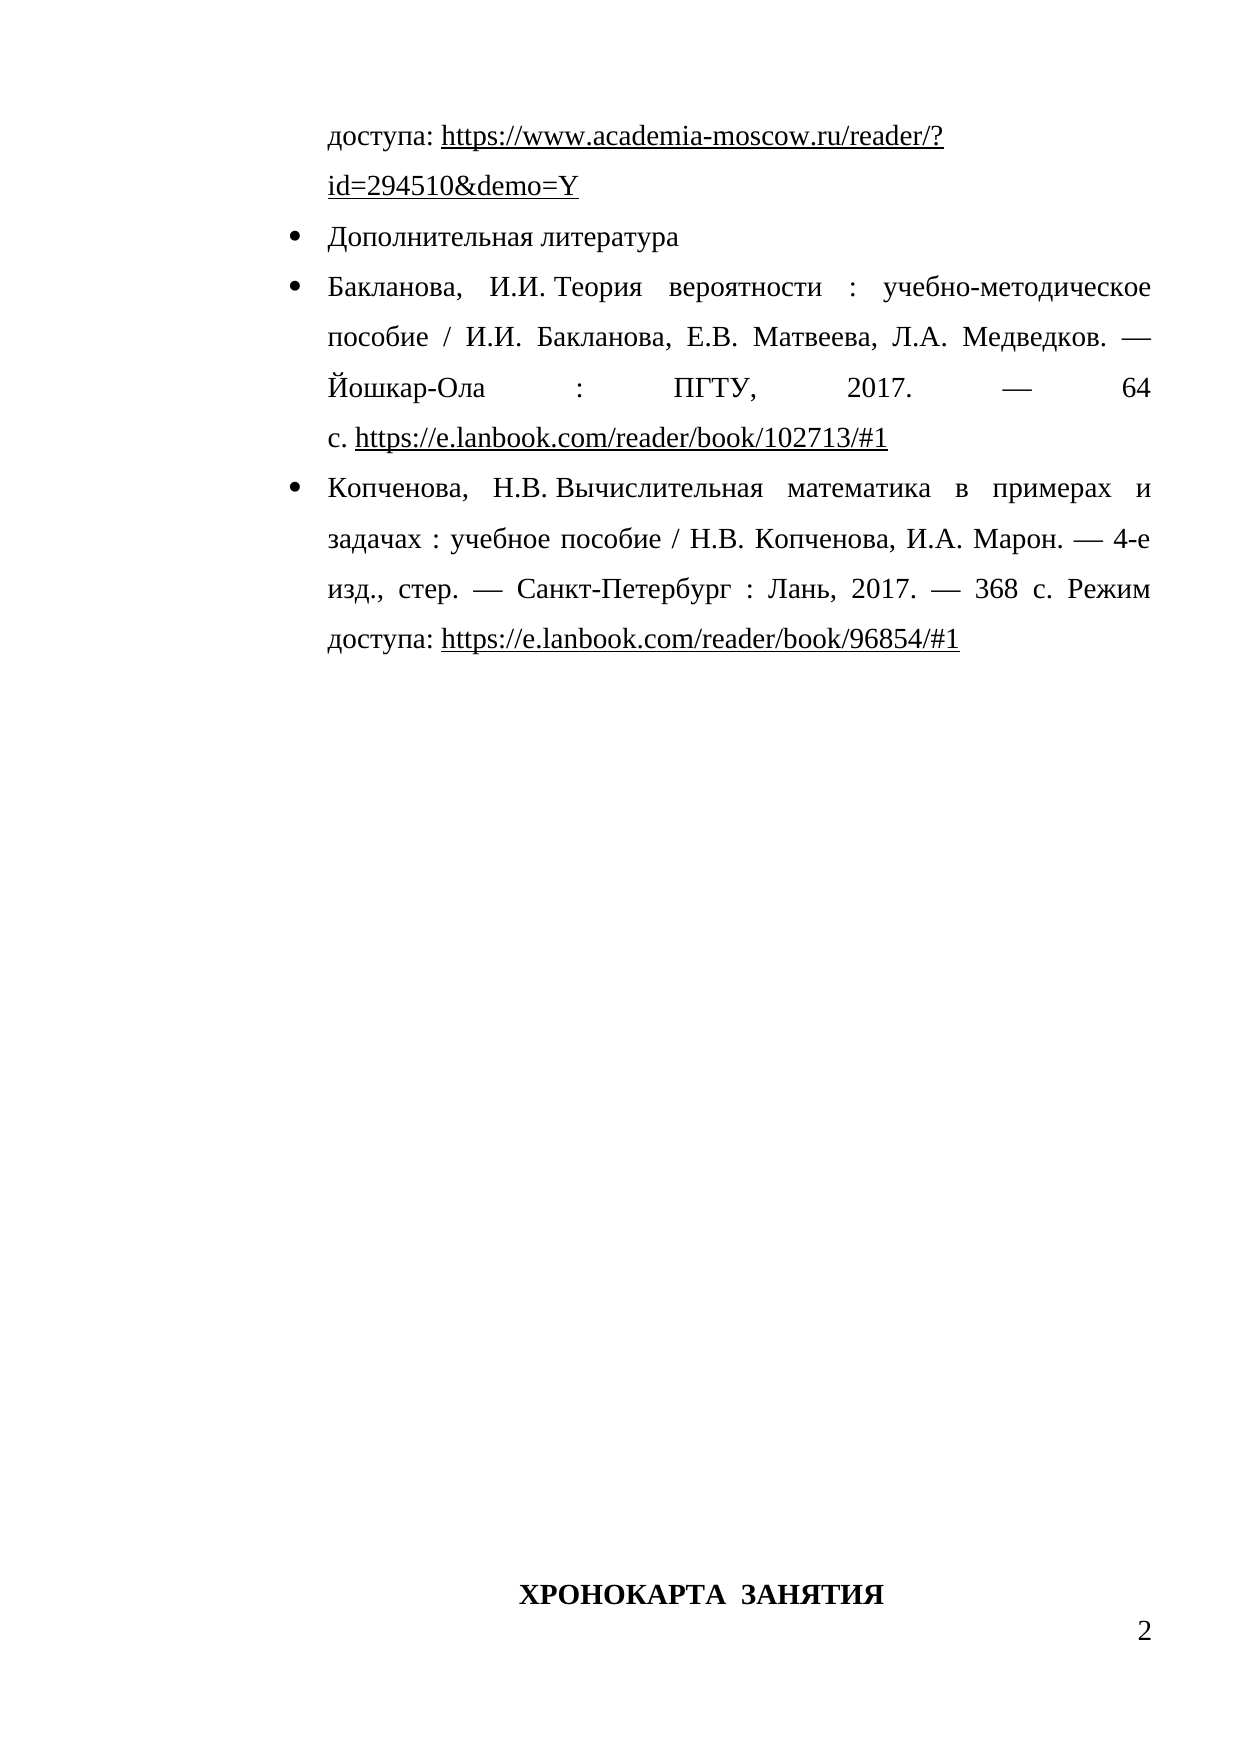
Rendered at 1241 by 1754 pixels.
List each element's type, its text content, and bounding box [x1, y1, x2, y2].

list Копченова, Н.В. Вычислительная математика в примерах и задачах : учебное пособие / Н.В. Копченова, И.А. Марон. — 4-е изд., стер. — Санкт-Петербург : Лань, 2017. — 368 с. Режим доступа: https://e.lanbook.com/reader/book/96854/#1 [290, 471, 1152, 655]
list Бакланова, И.И. Теория вероятности : учебно-методическое пособие / И.И. Бакланова, Е.В. Матвеева, Л.А. Медведков. — Йошкар-Ола : ПГТУ, 2017. — 64 с. https://e.lanbook.com/reader/book/102713/#1 [290, 269, 1152, 454]
text ХРОНОКАРТА ЗАНЯТИЯ [177, 1577, 1152, 1611]
list Дополнительная литература [290, 219, 1152, 252]
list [290, 118, 1152, 202]
